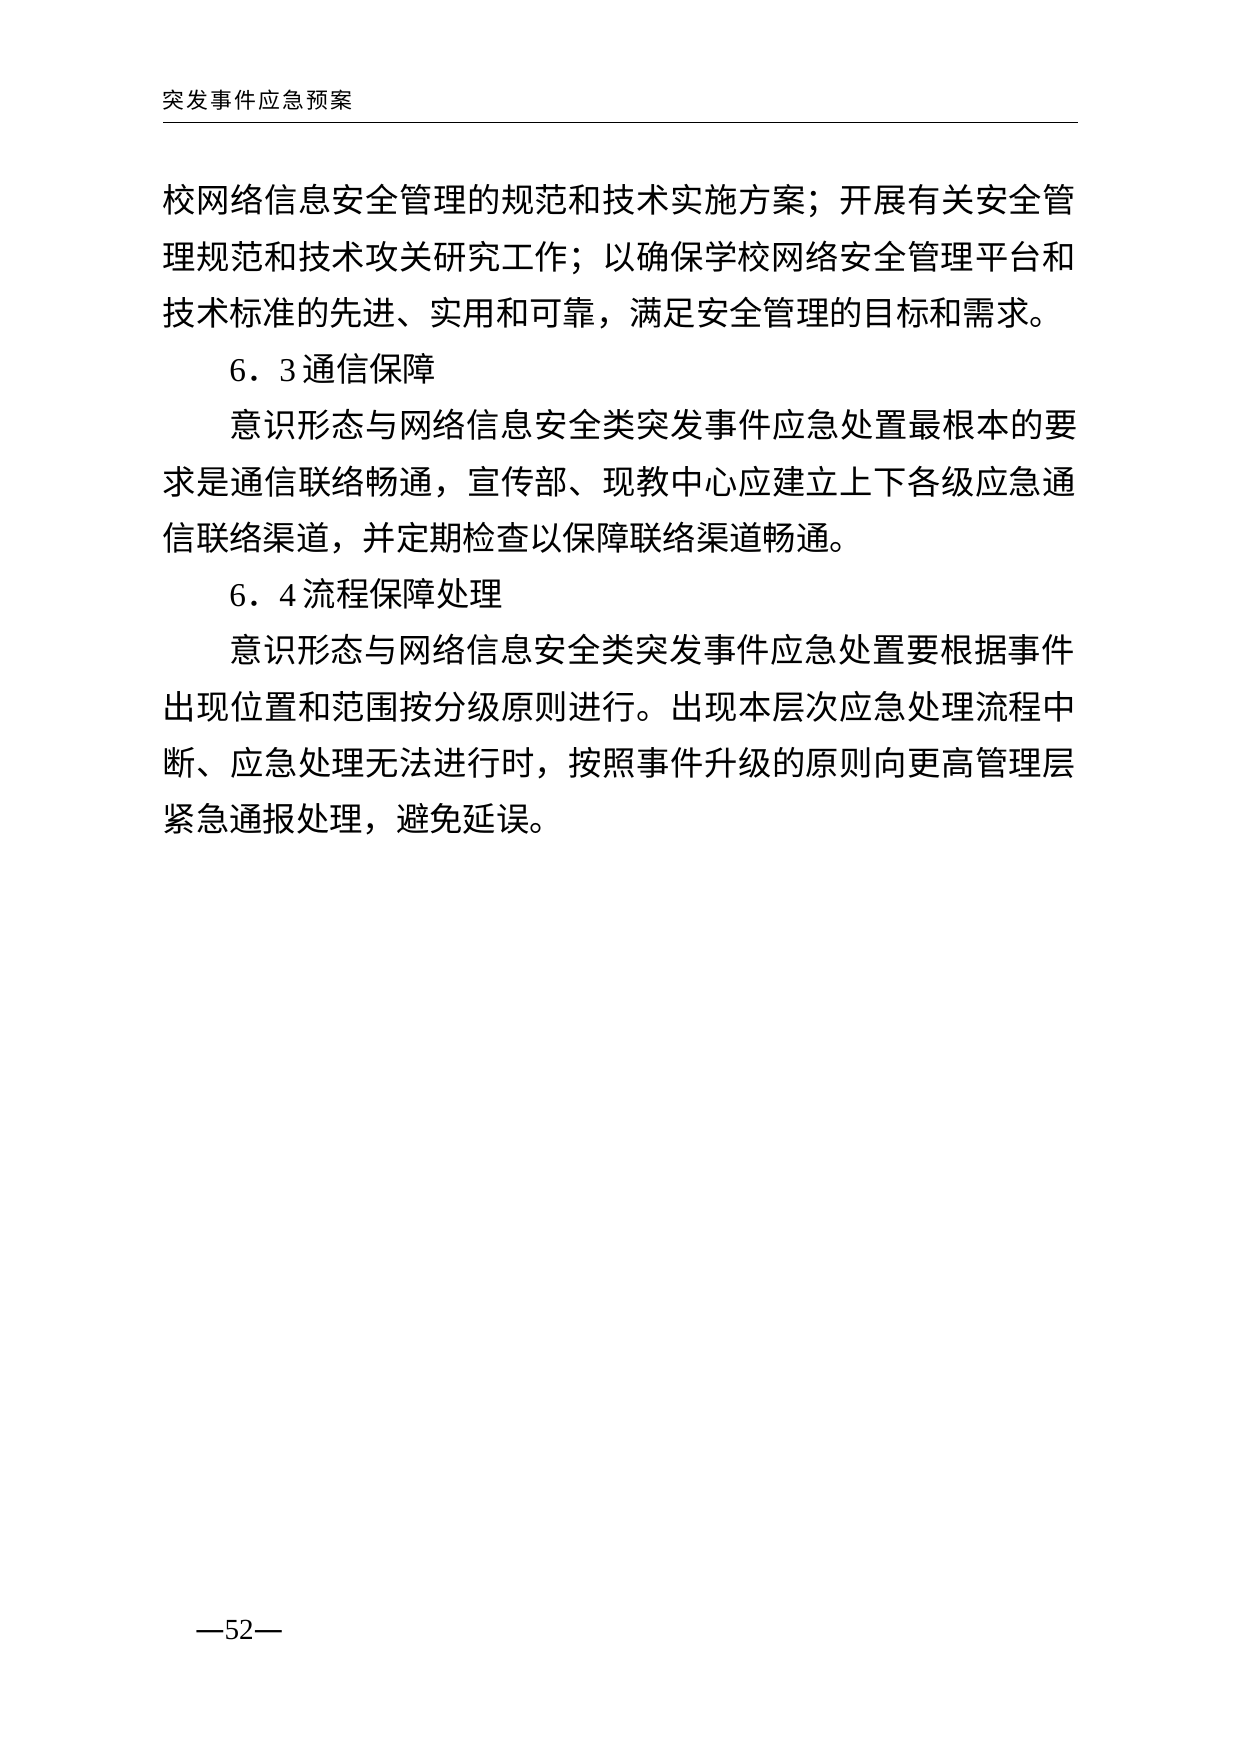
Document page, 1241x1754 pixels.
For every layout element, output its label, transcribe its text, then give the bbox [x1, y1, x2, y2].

text 6．4流程保障处理 [162, 562, 1078, 618]
text 意识形态与网络信息安全类突发事件应急处置最根本的要求是通信联络畅通，宣传部、现教中心应建立上下各级应急通信联络渠道，并定期检查以保障联络渠道畅通。 [162, 393, 1078, 562]
text 意识形态与网络信息安全类突发事件应急处置要根据事件、出现位置和范围按分级原则进行。出现本层次应急处理流程中断、应急处理无法进行时，按照事件升级的原则向更高管理层紧急通报处理，避免延误。 [162, 618, 1078, 899]
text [162, 168, 1078, 337]
text 6．3通信保障 [162, 337, 1078, 393]
